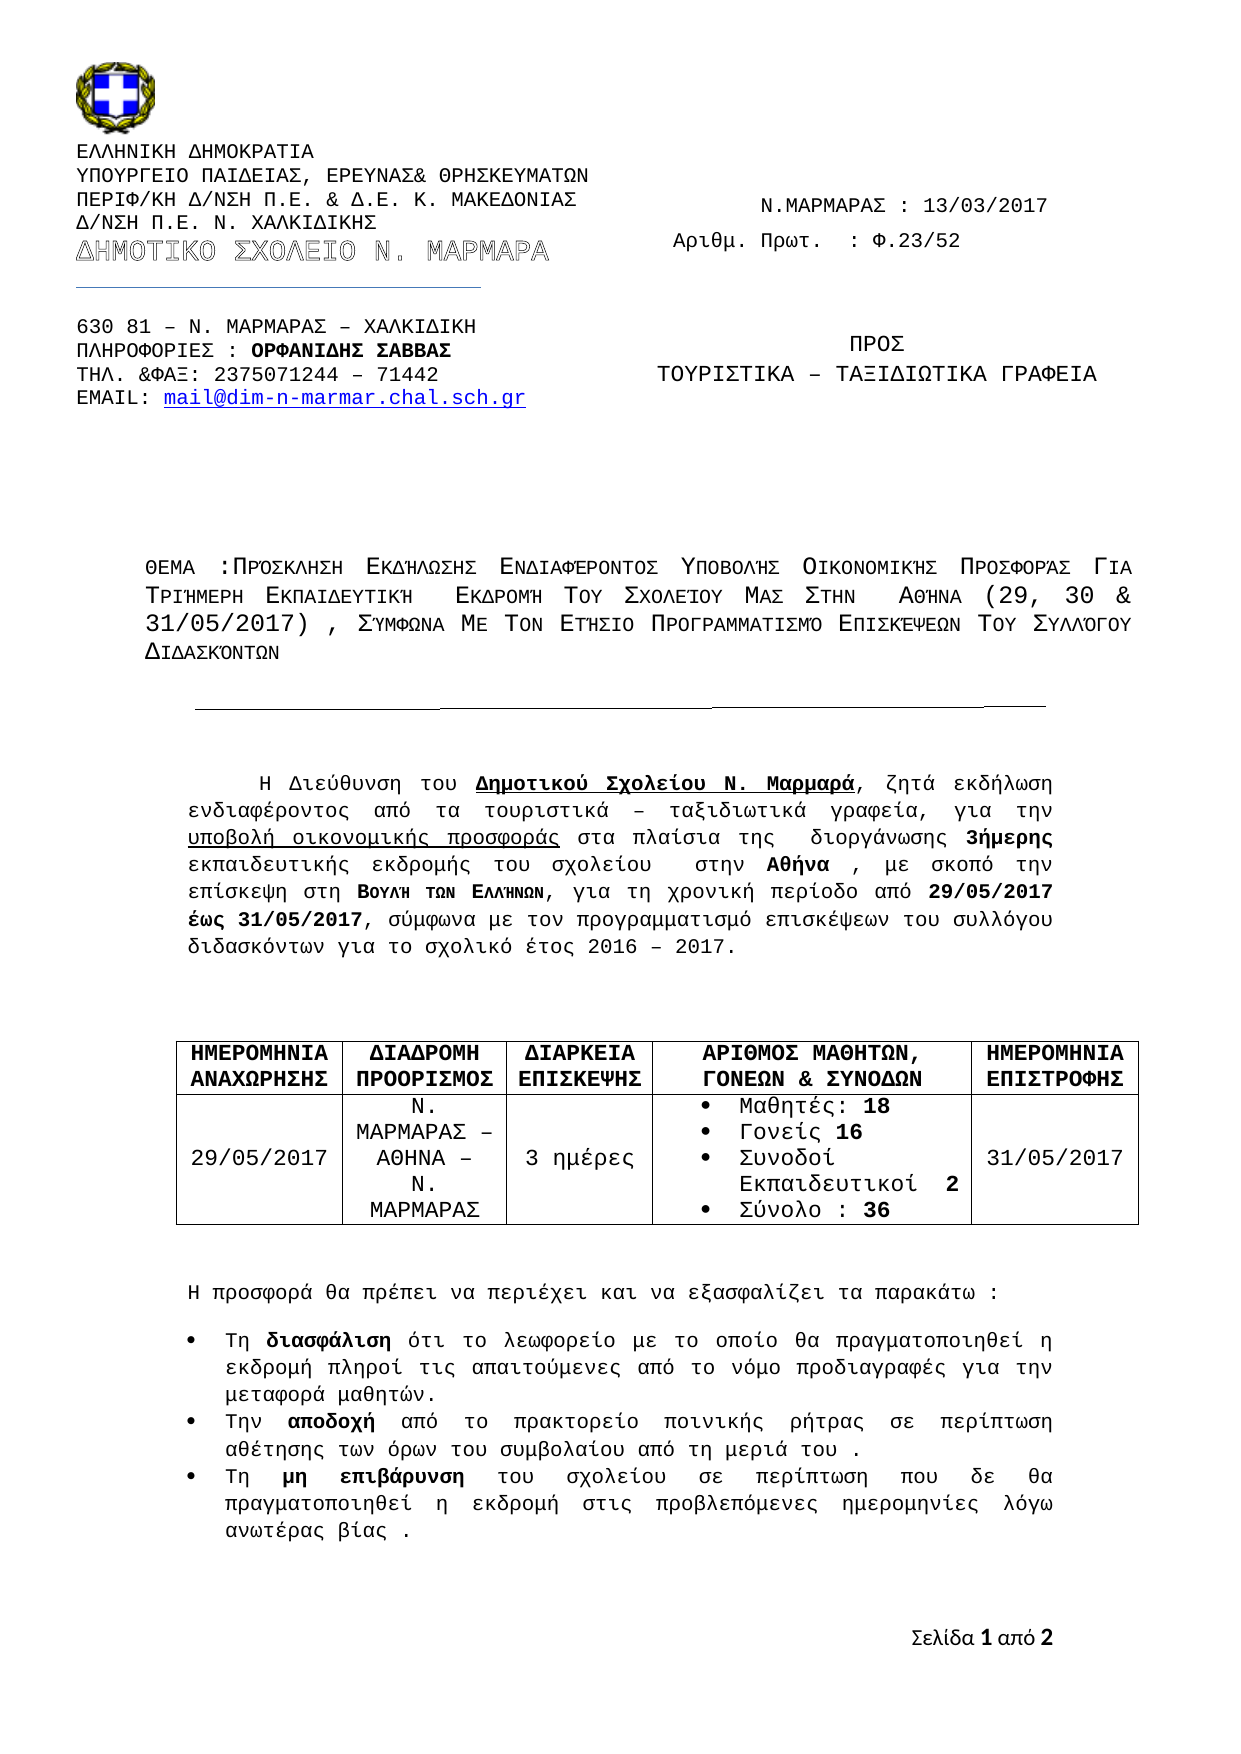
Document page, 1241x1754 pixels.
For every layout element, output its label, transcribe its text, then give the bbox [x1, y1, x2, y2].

table_header ΗΜΕΡΟΜΗΝΙΑ ΕΠΙΣΤΡΟΦΗΣ [972, 1042, 1138, 1093]
list Τη διασφάλιση ότι το λεωφορείο με το οποίο θα πραγματοποιηθεί η εκδρομή πληροί τις απαιτούμενες από το νόμο προδιαγραφές για την μεταφορά μαθητών. [187, 1330, 1053, 1408]
list Την αποδοχή από το πρακτορείο ποινικής ρήτρας σε περίπτωση αθέτησης των όρων του συμβολαίου από τη μεριά του . [187, 1412, 1053, 1462]
table_header ΑΡΙΘΜΟΣ ΜΑΘΗΤΩΝ, ΓΟΝΕΩΝ & ΣΥΝΟΔΩΝ [653, 1042, 971, 1093]
table_header ΔΙΑΔΡΟΜΗ ΠΡΟΟΡΙΣΜΟΣ [343, 1042, 506, 1093]
table_cell Μαθητές: 18 Γονείς 16 Συνοδοί Εκπαιδευτικοί 2 Σύνολο : 36 [653, 1095, 971, 1224]
table_cell 29/05/2017 [177, 1095, 342, 1224]
text Η προσφορά θα πρέπει να περιέχει και να εξασφαλίζει τα παρακάτω : [187, 1282, 1053, 1306]
text Η Διεύθυνση του Δημοτικού Σχολείου Ν. Μαρμαρά, ζητά εκδήλωση ενδιαφέροντος από τα τουριστικά – ταξιδιωτικά γραφεία, για την υποβολή οικονομικής προσφοράς στα πλαίσια της διοργάνωσης 3ήμερης εκπαιδευτικής εκδρομής του σχολείου στην Αθήνα , με σκοπό την επίσκεψη στη Βουλή των Ελλήνων, για τη χρονική περίοδο από 29/05/2017 έως 31/05/2017, σύμφωνα με τον προγραμματισμό επισκέψεων του συλλόγου διδασκόντων για το σχολικό έτος 2016 – 2017. [187, 773, 1053, 959]
table_header ΗΜΕΡΟΜΗΝΙΑ ΑΝΑΧΩΡΗΣΗΣ [177, 1042, 342, 1093]
list Τη μη επιβάρυνση του σχολείου σε περίπτωση που δε θα πραγματοποιηθεί η εκδρομή στις προβλεπόμενες ημερομηνίες λόγω ανωτέρας βίας . [187, 1466, 1053, 1544]
table_cell 3 ημέρες [507, 1095, 652, 1224]
table_cell 31/05/2017 [972, 1095, 1138, 1224]
table_header ΔΙΑΡΚΕΙΑ ΕΠΙΣΚΕΨΗΣ [507, 1042, 652, 1093]
table_cell Ν. ΜΑΡΜΑΡΑΣ – ΑΘΗΝΑ – Ν. ΜΑΡΜΑΡΑΣ [343, 1095, 506, 1224]
